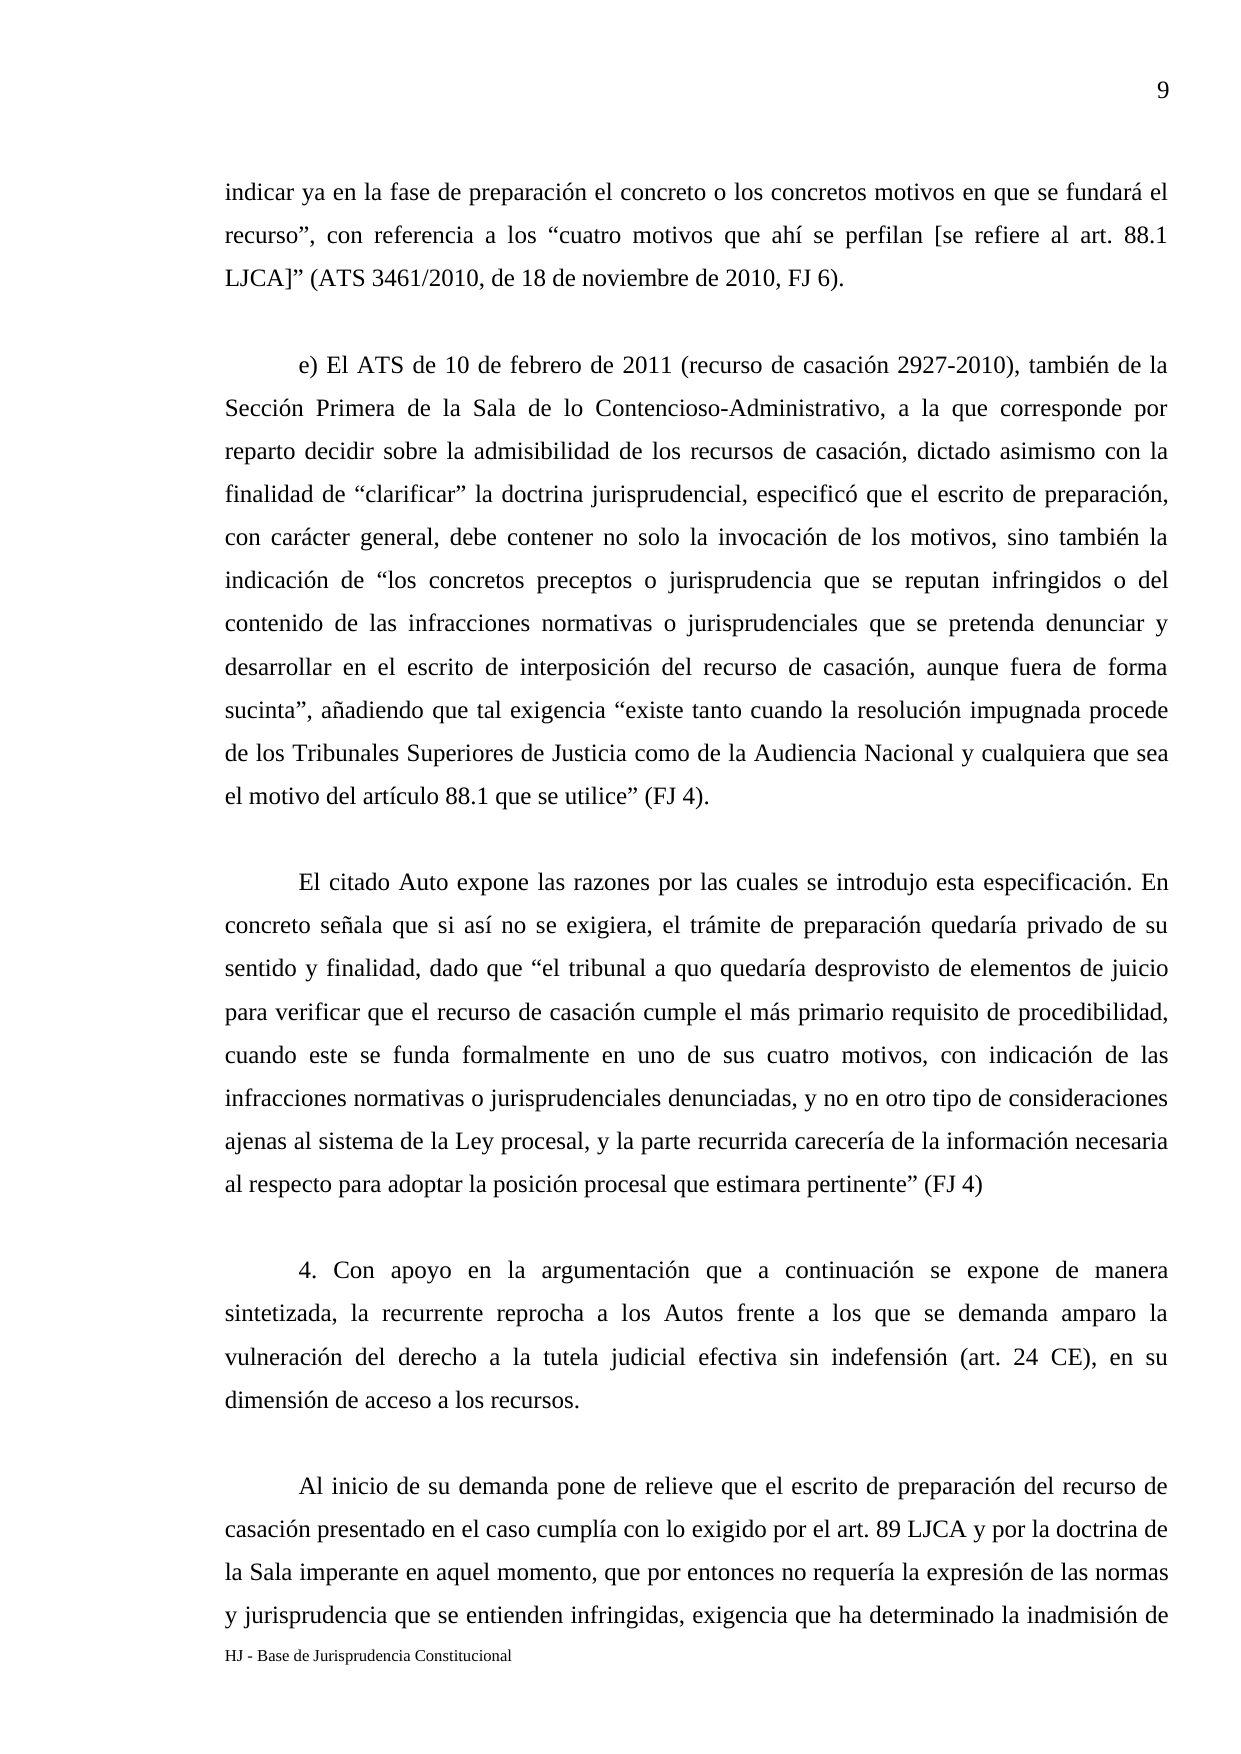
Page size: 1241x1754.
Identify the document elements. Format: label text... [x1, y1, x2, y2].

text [224, 1471, 1169, 1629]
text e) El ATS de 10 de febrero de 2011 (recurso de casación 2927-2010), también de la Sección Primera de la Sala de lo Contencioso-Administrativo, a la que corresponde por reparto decidir sobre la admisibilidad de los recursos de casación, dictado asimismo con la finalidad de “clarificar” la doctrina jurisprudencial, especificó que el escrito de preparación, con carácter general, debe contener no solo la invocación de los motivos, sino también la indicación de “los concretos preceptos o jurisprudencia que se reputan infringidos o del contenido de las infracciones normativas o jurisprudenciales que se pretenda denunciar y desarrollar en el escrito de interposición del recurso de casación, aunque fuera de forma sucinta”, añadiendo que tal exigencia “existe tanto cuando la resolución impugnada procede de los Tribunales Superiores de Justicia como de la Audiencia Nacional y cualquiera que sea el motivo del artículo 88.1 que se utilice” (FJ 4). [224, 350, 1169, 810]
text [224, 177, 1169, 292]
text 4. Con apoyo en la argumentación que a continuación se expone de manera sintetizada, la recurrente reprocha a los Autos frente a los que se demanda amparo la vulneración del derecho a la tutela judicial efectiva sin indefensión (art. 24 CE), en su dimensión de acceso a los recursos. [224, 1255, 1169, 1413]
text El citado Auto expone las razones por las cuales se introdujo esta especificación. En concreto señala que si así no se exigiera, el trámite de preparación quedaría privado de su sentido y finalidad, dado que “el tribunal a quo quedaría desprovisto de elementos de juicio para verificar que el recurso de casación cumple el más primario requisito de procedibilidad, cuando este se funda formalmente en uno de sus cuatro motivos, con indicación de las infracciones normativas o jurisprudenciales denunciadas, y no en otro tipo de consideraciones ajenas al sistema de la Ley procesal, y la parte recurrida carecería de la información necesaria al respecto para adoptar la posición procesal que estimara pertinente” (FJ 4) [224, 867, 1169, 1198]
